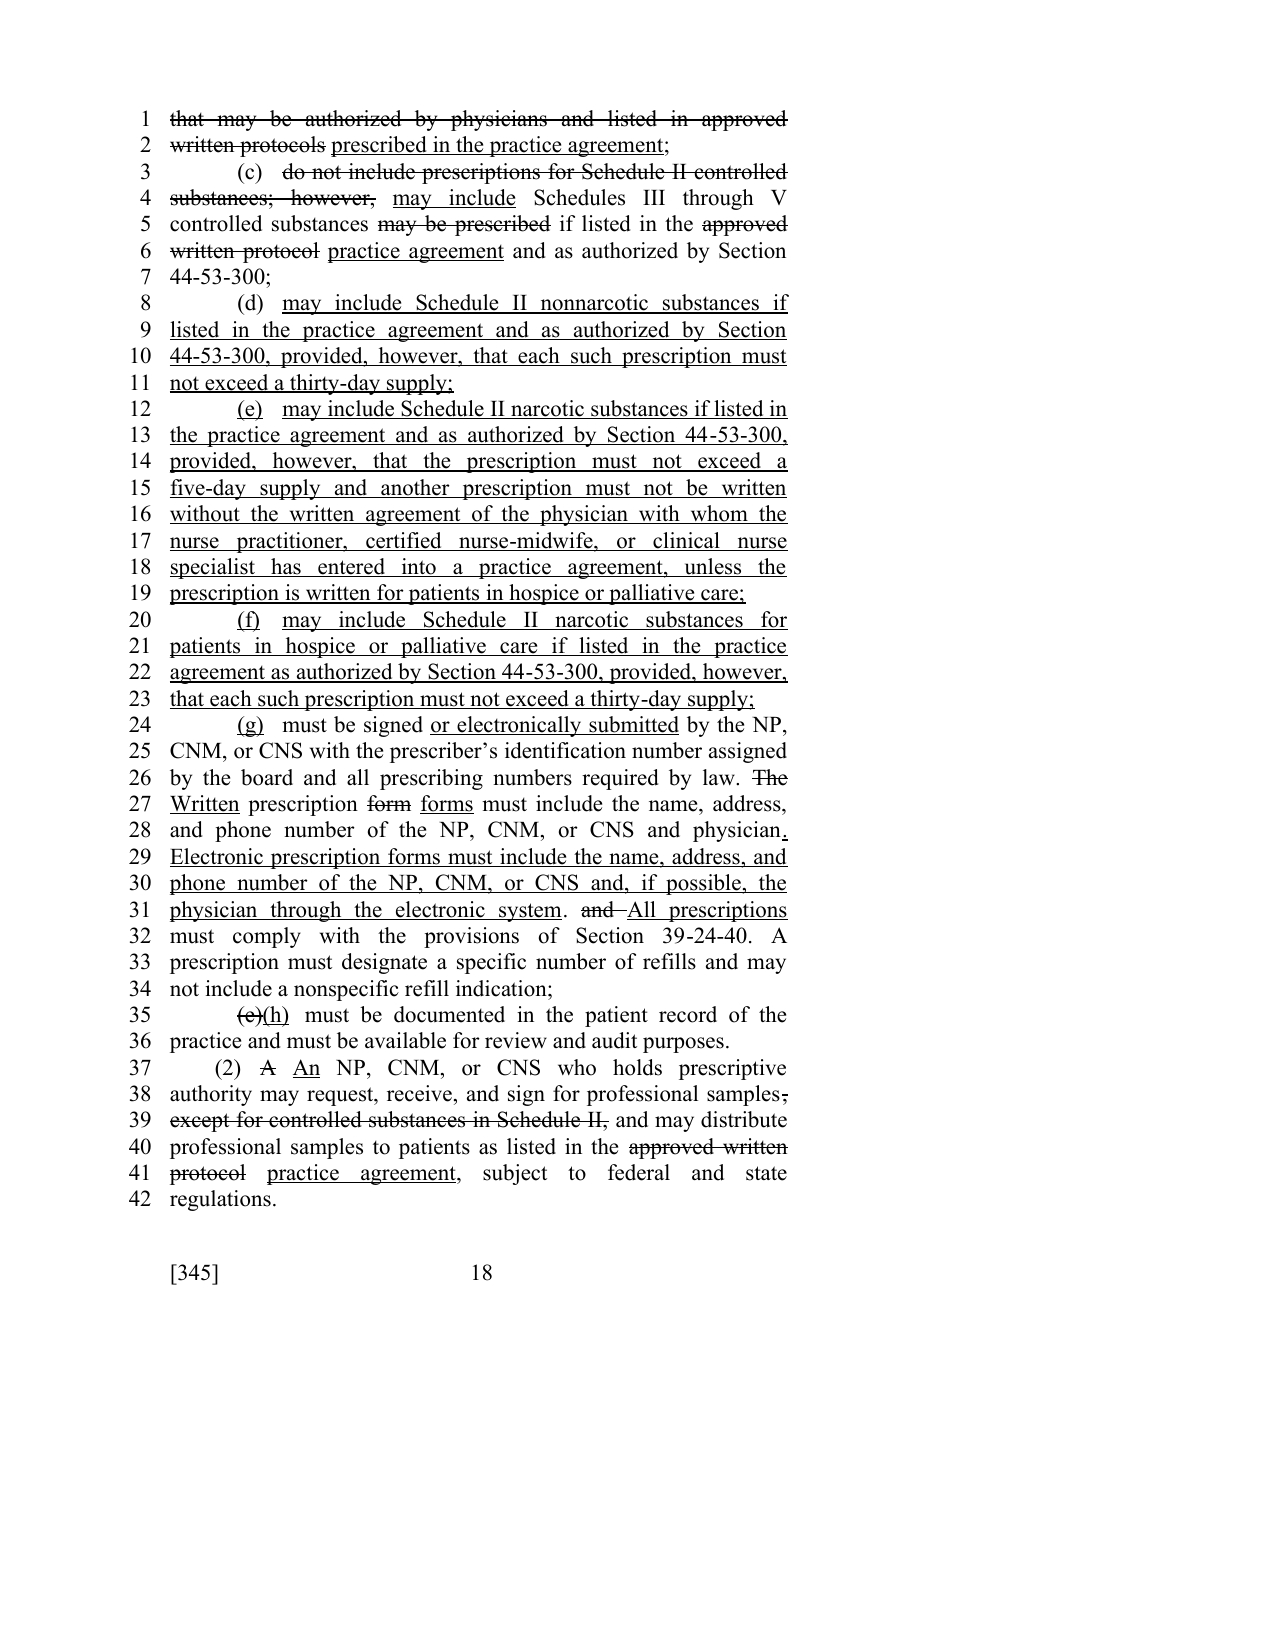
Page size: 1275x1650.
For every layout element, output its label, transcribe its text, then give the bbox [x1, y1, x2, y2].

text (2) A An NP, CNM, or CNS who holds prescriptive authority may request, receive, and sign for professional samples, except for controlled substances in Schedule II, and may distribute professional samples to patients as listed in the approved written protocol practice agreement, subject to federal and state regulations. [169, 1054, 787, 1212]
text (e)(h) must be documented in the patient record of the practice and must be available for review and audit purposes. [169, 1001, 787, 1054]
text (d) may include Schedule II nonnarcotic substances if listed in the practice agreement and as authorized by Section 44-53-300, provided, however, that each such prescription must not exceed a thirty-day supply; [169, 366, 787, 395]
text (f) may include Schedule II narcotic substances for patients in hospice or palliative care if listed in the practice agreement as authorized by Section 44-53-300, provided, however, that each such prescription must not exceed a thirty-day supply; [169, 682, 787, 711]
text (f) may include Schedule II narcotic substances for patients in hospice or palliative care if listed in the practice agreement as authorized by Section 44-53-300, provided, however, that each such prescription must not exceed a thirty-day supply; [169, 606, 787, 655]
text (g) must be signed or electronically submitted by the NP, CNM, or CNS with the prescriber’s identification number assigned by the board and all prescribing numbers required by law. The Written prescription form forms must include the name, address, and phone number of the NP, CNM, or CNS and physician. Electronic prescription forms must include the name, address, and phone number of the NP, CNM, or CNS and, if possible, the physician through the electronic system. and All prescriptions must comply with the provisions of Section 39-24-40. A prescription must designate a specific number of refills and may not include a nonspecific refill indication; [169, 711, 787, 866]
text (c) do not include prescriptions for Schedule II controlled substances; however, may include Schedules III through V controlled substances may be prescribed if listed in the approved written protocol practice agreement and as authorized by Section 44-53-300; [169, 158, 787, 289]
text (d) may include Schedule II nonnarcotic substances if listed in the practice agreement and as authorized by Section 44-53-300, provided, however, that each such prescription must not exceed a thirty-day supply; [169, 289, 787, 339]
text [169, 120, 787, 158]
text (f) may include Schedule II narcotic substances for patients in hospice or palliative care if listed in the practice agreement as authorized by Section 44-53-300, provided, however, that each such prescription must not exceed a thirty-day supply; [169, 656, 787, 681]
text (d) may include Schedule II nonnarcotic substances if listed in the practice agreement and as authorized by Section 44-53-300, provided, however, that each such prescription must not exceed a thirty-day supply; [169, 340, 787, 365]
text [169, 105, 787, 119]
text (g) must be signed or electronically submitted by the NP, CNM, or CNS with the prescriber’s identification number assigned by the board and all prescribing numbers required by law. The Written prescription form forms must include the name, address, and phone number of the NP, CNM, or CNS and physician. Electronic prescription forms must include the name, address, and phone number of the NP, CNM, or CNS and, if possible, the physician through the electronic system. and All prescriptions must comply with the provisions of Section 39-24-40. A prescription must designate a specific number of refills and may not include a nonspecific refill indication; [169, 893, 787, 1001]
text (e) may include Schedule II narcotic substances if listed in the practice agreement and as authorized by Section 44-53-300, provided, however, that the prescription must not exceed a five-day supply and another prescription must not be written without the written agreement of the physician with whom the nurse practitioner, certified nurse-midwife, or clinical nurse specialist has entered into a practice agreement, unless the prescription is written for patients in hospice or palliative care; [169, 395, 787, 444]
